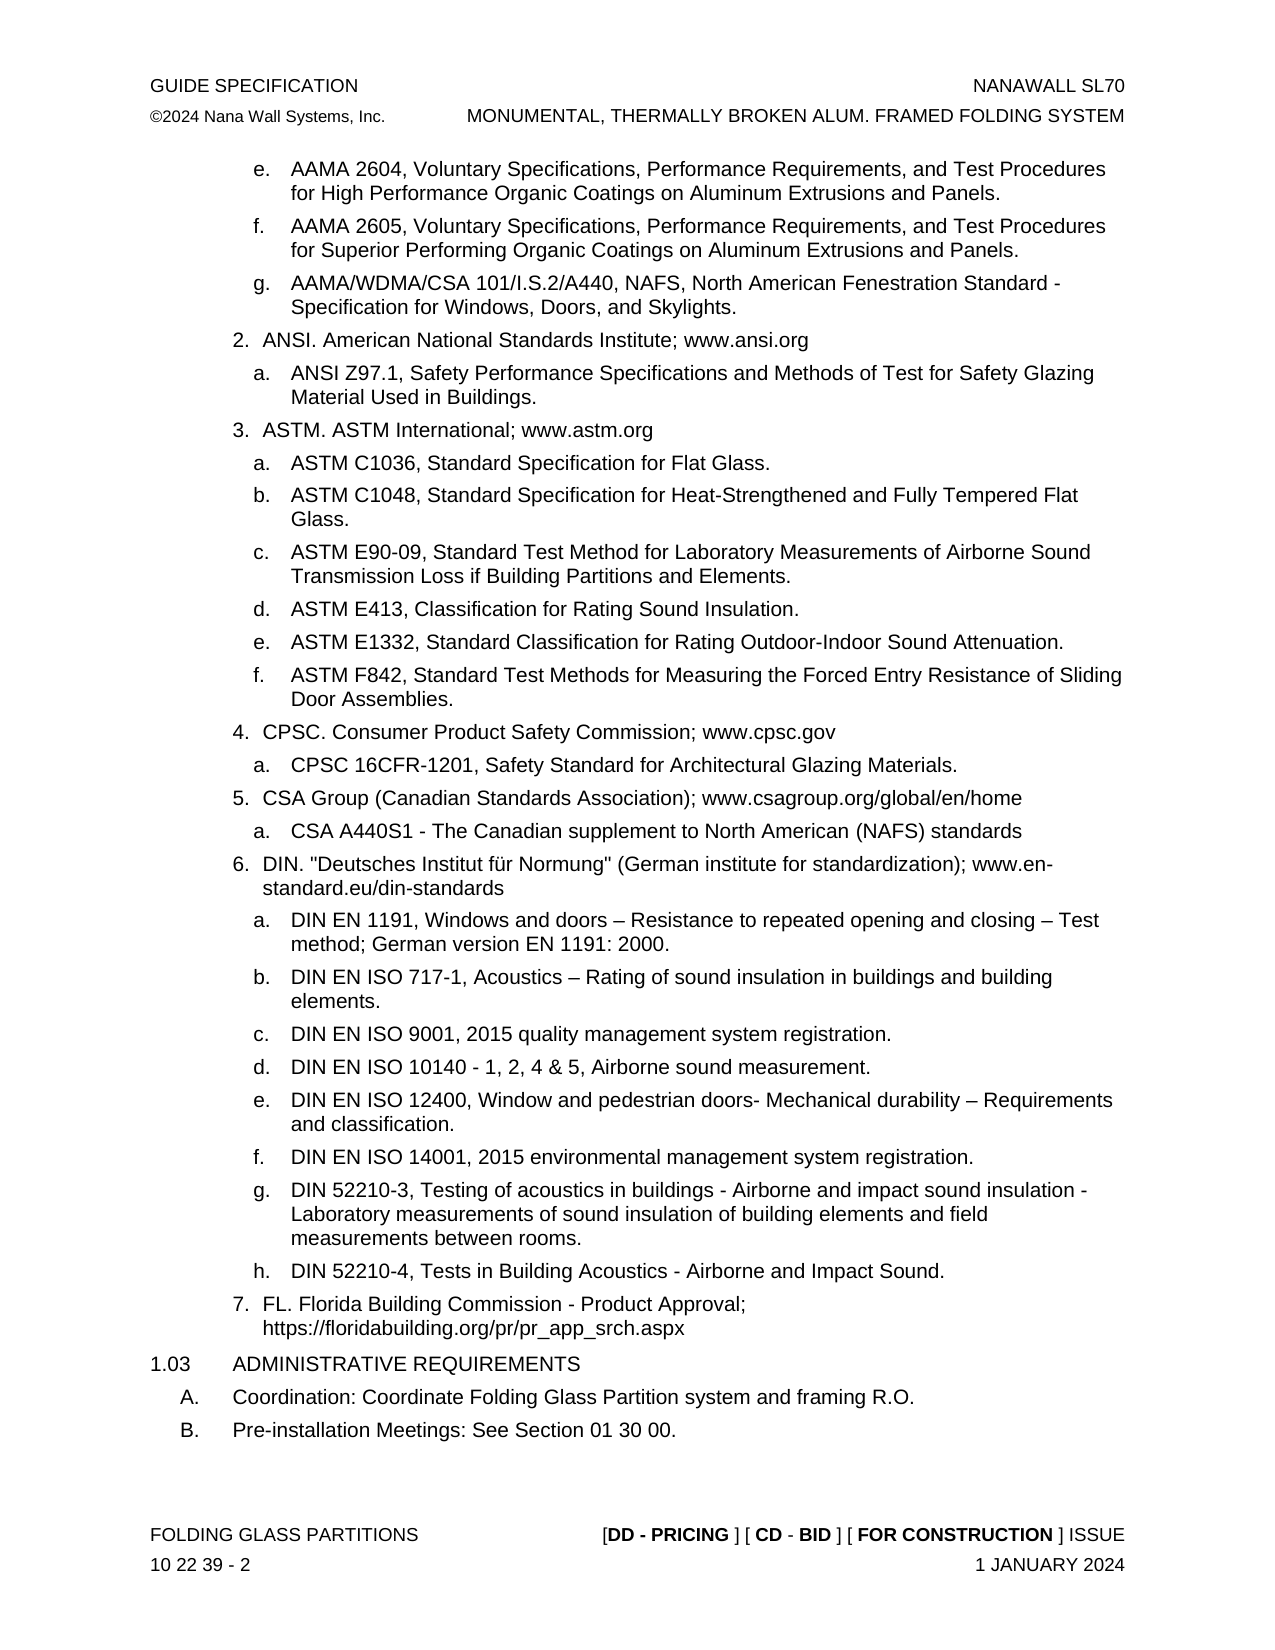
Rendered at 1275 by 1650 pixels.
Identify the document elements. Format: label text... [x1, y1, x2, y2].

subtitle Coordination: Coordinate Folding Glass Partition system and framing R.O. [180, 1385, 1125, 1409]
subtitle ASTM F842, Standard Test Methods for Measuring the Forced Entry Resistance of Sliding Door Assemblies. [253, 663, 1125, 711]
subtitle AAMA 2604, Voluntary Specifications, Performance Requirements, and Test Procedures for High Performance Organic Coatings on Aluminum Extrusions and Panels. [253, 157, 1125, 205]
subtitle DIN EN 1191, Windows and doors – Resistance to repeated opening and closing – Test method; German version EN 1191: 2000. [253, 908, 1125, 956]
subtitle DIN 52210-3, Testing of acoustics in buildings - Airborne and impact sound insulation - Laboratory measurements of sound insulation of building elements and field measurements between rooms. [253, 1178, 1125, 1249]
subtitle AAMA/WDMA/CSA 101/I.S.2/A440, NAFS, North American Fenestration Standard - Specification for Windows, Doors, and Skylights. [253, 271, 1125, 319]
subtitle DIN 52210-4, Tests in Building Acoustics - Airborne and Impact Sound. [253, 1258, 1125, 1282]
subtitle CSA Group (Canadian Standards Association); www.csagroup.org/global/en/home [232, 786, 1125, 809]
subtitle ASTM E90-09, Standard Test Method for Laboratory Measurements of Airborne Sound Transmission Loss if Building Partitions and Elements. [253, 540, 1125, 588]
subtitle DIN EN ISO 14001, 2015 environmental management system registration. [253, 1145, 1125, 1169]
subtitle DIN EN ISO 12400, Window and pedestrian doors- Mechanical durability – Requirements and classification. [253, 1088, 1125, 1136]
subtitle ASTM E413, Classification for Rating Sound Insulation. [253, 597, 1125, 621]
subtitle ASTM C1048, Standard Specification for Heat-Strengthened and Fully Tempered Flat Glass. [253, 483, 1125, 531]
subtitle CSA A440S1 - The Canadian supplement to North American (NAFS) standards [253, 818, 1125, 842]
subtitle ADMINISTRATIVE REQUIREMENTS [150, 1352, 1125, 1376]
subtitle DIN EN ISO 717-1, Acoustics – Rating of sound insulation in buildings and building elements. [253, 965, 1125, 1013]
subtitle AAMA 2605, Voluntary Specifications, Performance Requirements, and Test Procedures for Superior Performing Organic Coatings on Aluminum Extrusions and Panels. [253, 214, 1125, 262]
subtitle DIN EN ISO 10140 - 1, 2, 4 & 5, Airborne sound measurement. [253, 1055, 1125, 1079]
subtitle ANSI Z97.1, Safety Performance Specifications and Methods of Test for Safety Glazing Material Used in Buildings. [253, 361, 1125, 408]
subtitle Pre-installation Meetings: See Section 01 30 00. [180, 1418, 1125, 1442]
subtitle ANSI. American National Standards Institute; www.ansi.org [232, 328, 1125, 352]
subtitle ASTM E1332, Standard Classification for Rating Outdoor-Indoor Sound Attenuation. [253, 630, 1125, 654]
subtitle CPSC. Consumer Product Safety Commission; www.cpsc.gov [232, 720, 1125, 744]
subtitle DIN EN ISO 9001, 2015 quality management system registration. [253, 1022, 1125, 1046]
subtitle DIN. "Deutsches Institut für Normung" (German institute for standardization); www.en-standard.eu/din-standards [232, 851, 1125, 899]
subtitle FL. Florida Building Commission - Product Approval; https://floridabuilding.org/pr/pr_app_srch.aspx [232, 1291, 1125, 1339]
subtitle ASTM. ASTM International; www.astm.org [232, 417, 1125, 441]
subtitle ASTM C1036, Standard Specification for Flat Glass. [253, 450, 1125, 474]
subtitle CPSC 16CFR-1201, Safety Standard for Architectural Glazing Materials. [253, 753, 1125, 777]
